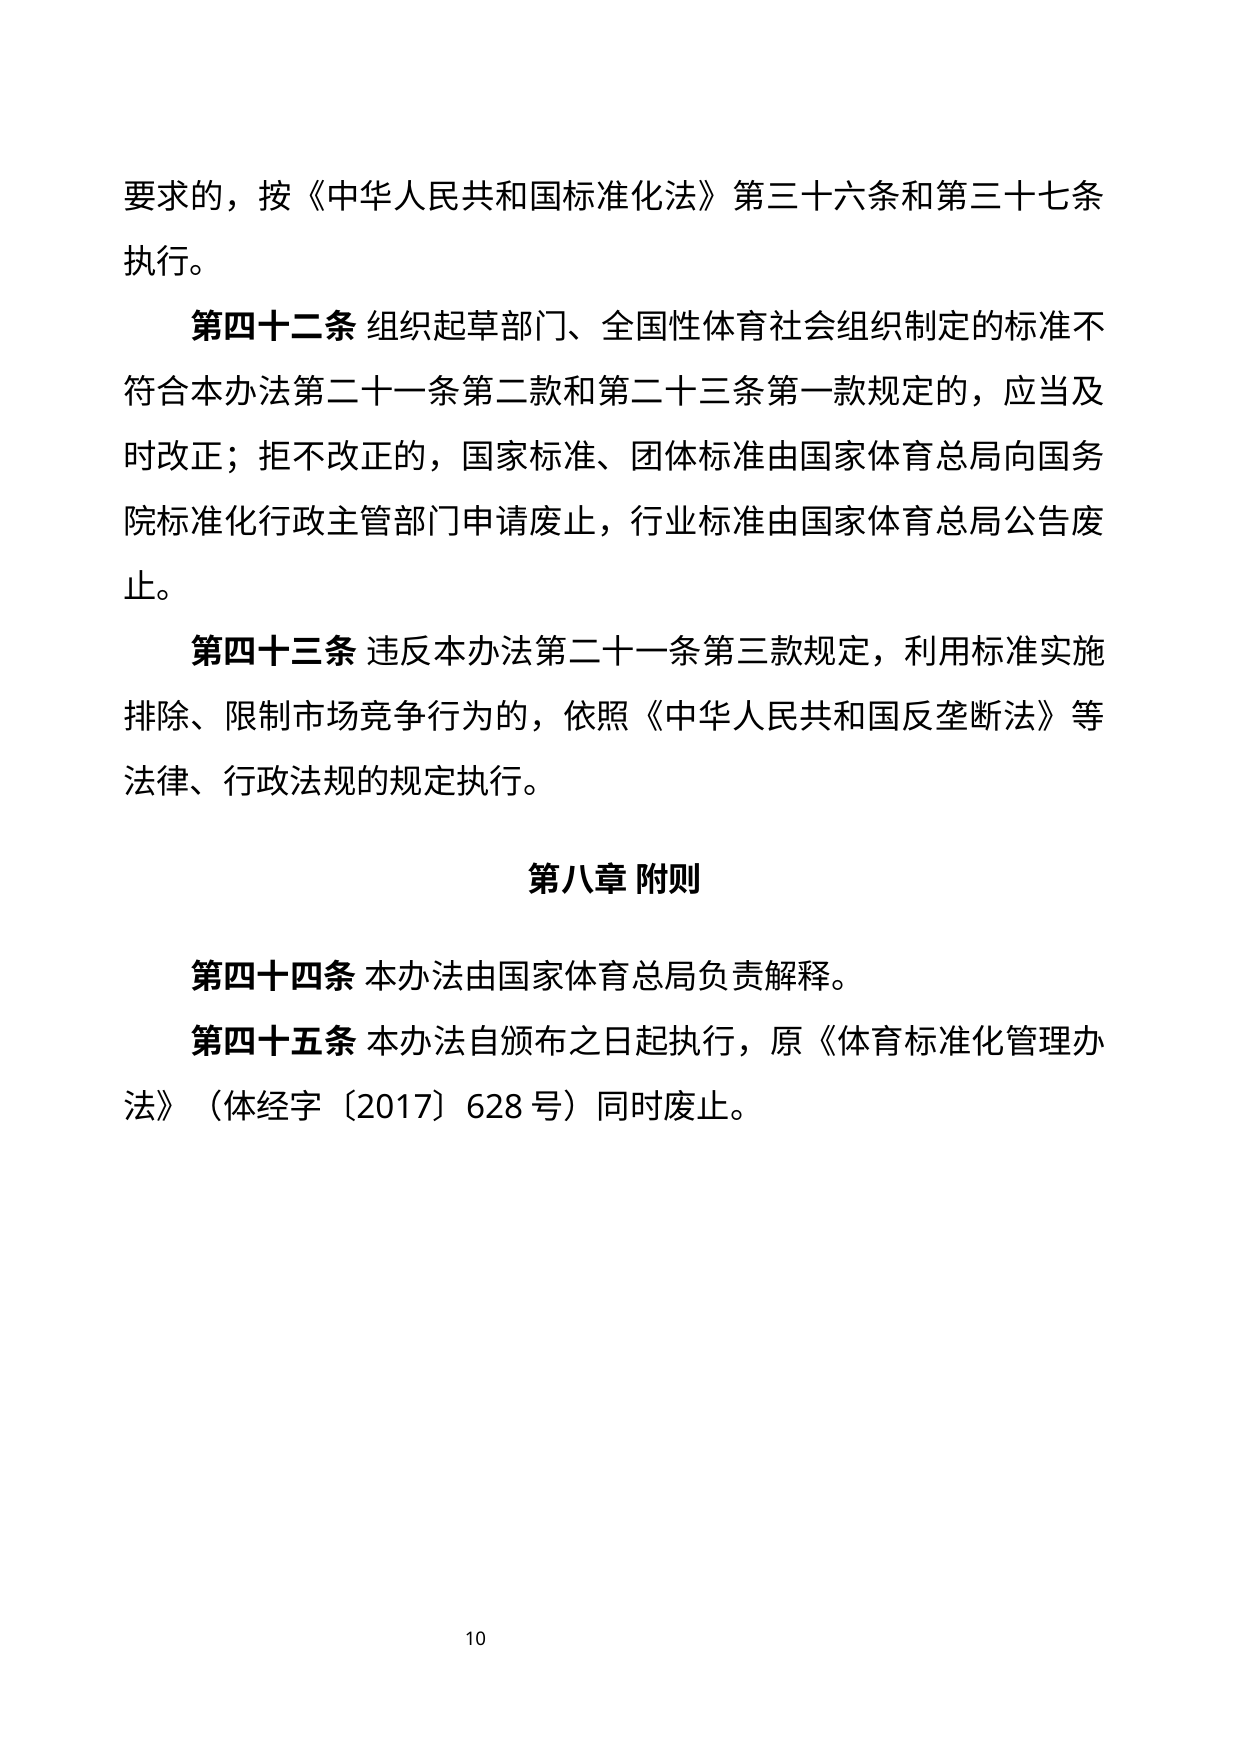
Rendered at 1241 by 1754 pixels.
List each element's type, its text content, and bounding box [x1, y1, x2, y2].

text 第四十三条 违反本办法第二十一条第三款规定，利用标准实施排除、限制市场竞争行为的，依照《中华人民共和国反垄断法》等法律、行政法规的规定执行。 [123, 617, 1106, 812]
text 第四十二条 组织起草部门、全国性体育社会组织制定的标准不符合本办法第二十一条第二款和第二十三条第一款规定的，应当及时改正；拒不改正的，国家标准、团体标准由国家体育总局向国务院标准化行政主管部门申请废止，行业标准由国家体育总局公告废止。 [123, 292, 1106, 617]
text 第四十五条 本办法自颁布之日起执行，原《体育标准化管理办法》（体经字〔2017〕628号）同时废止。 [123, 1007, 1106, 1137]
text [123, 162, 1106, 292]
text 第八章 附则 [123, 844, 1106, 909]
text 第四十四条 本办法由国家体育总局负责解释。 [123, 942, 1106, 1007]
